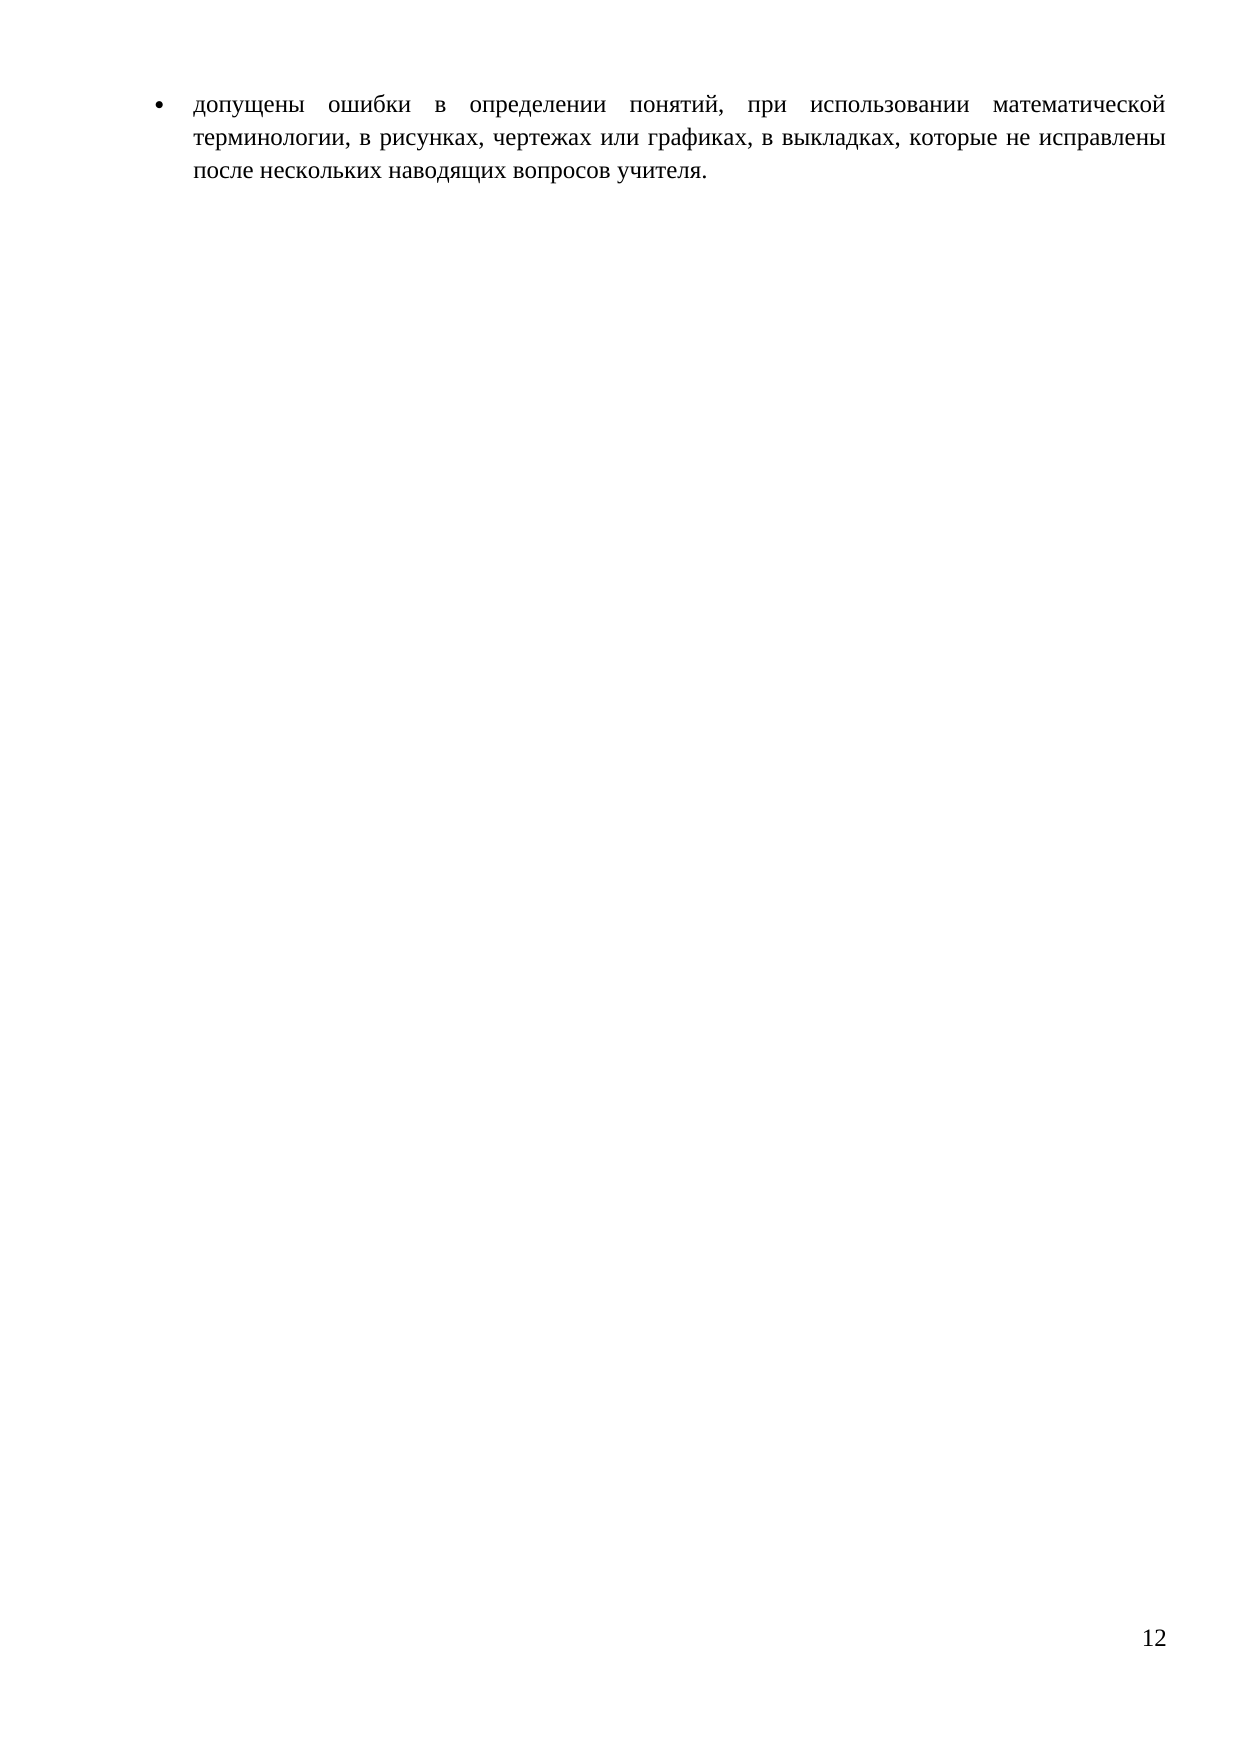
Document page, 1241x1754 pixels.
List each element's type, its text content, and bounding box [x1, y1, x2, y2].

list допущены ошибки в определении понятий, при использовании математической терминологии, в рисунках, чертежах или графиках, в выкладках, которые не исправлены после нескольких наводящих вопросов учителя. [156, 89, 1167, 183]
